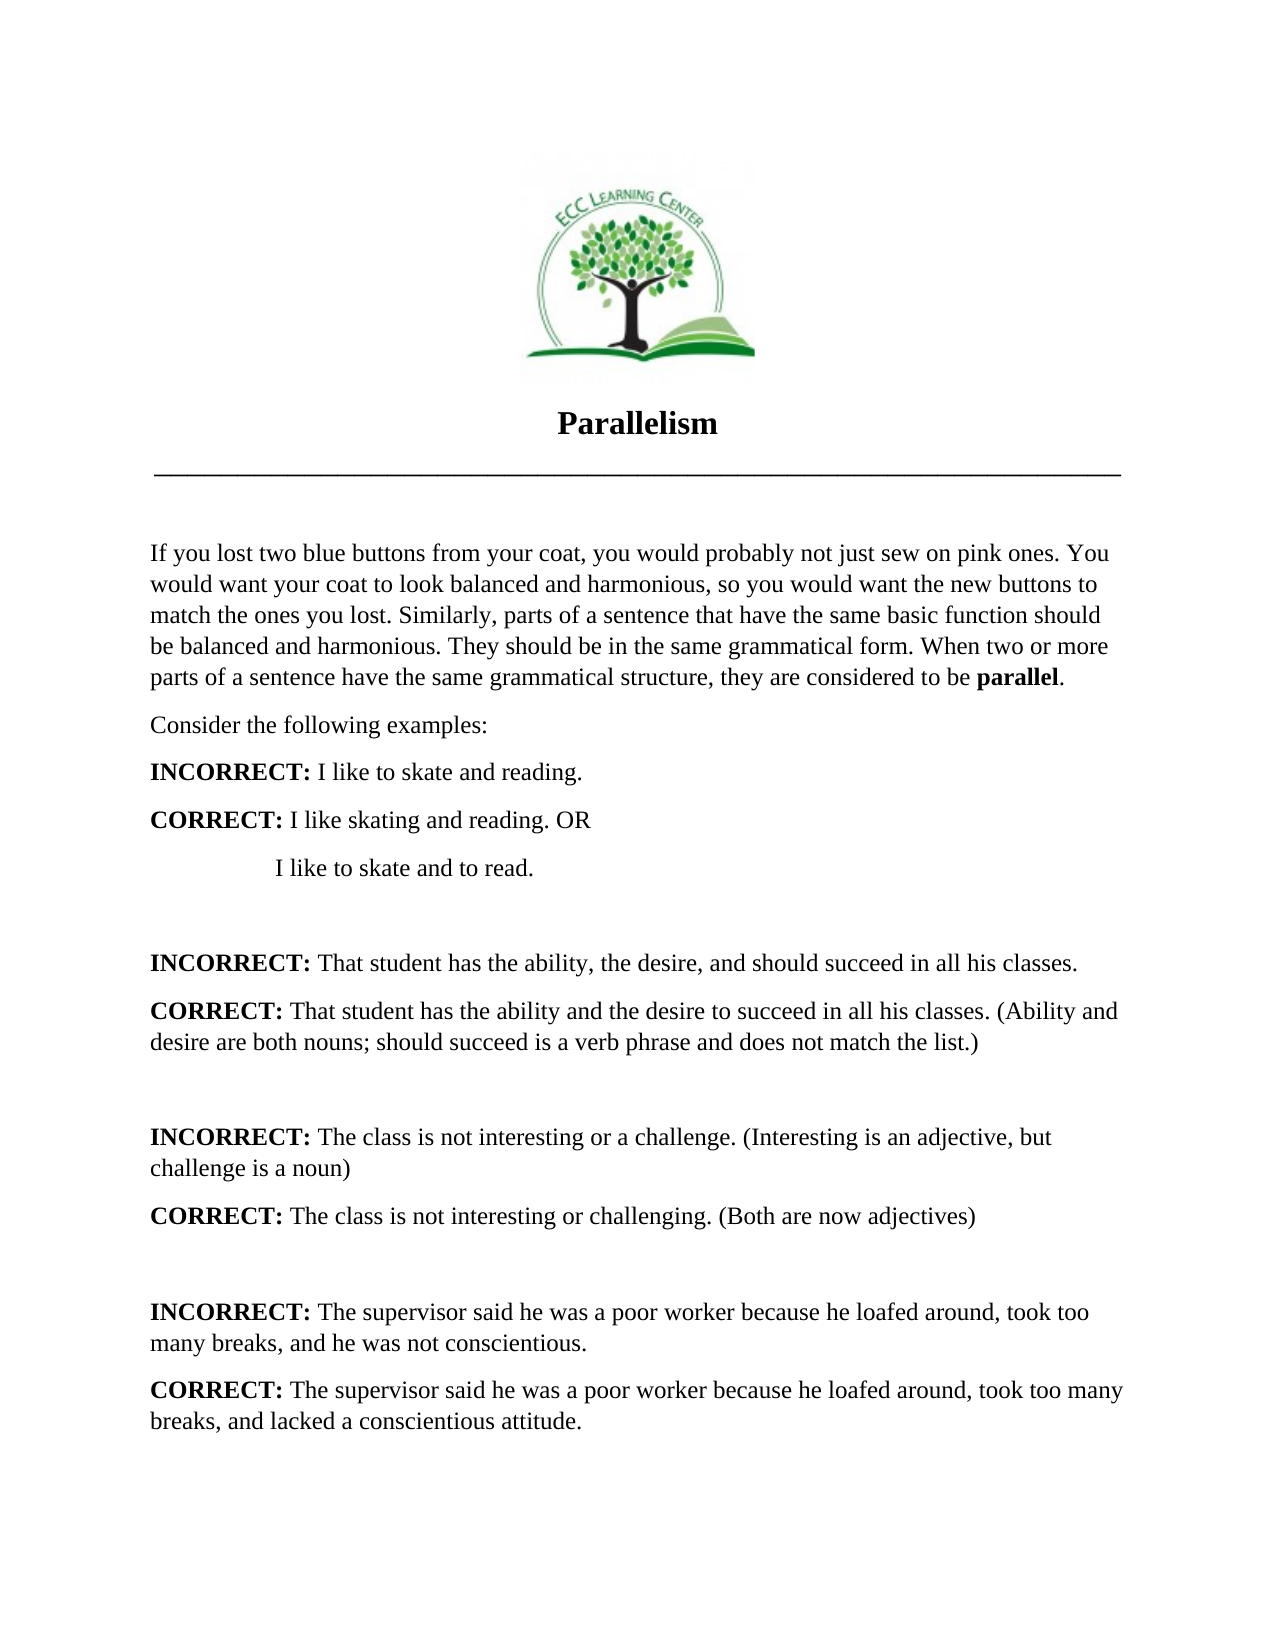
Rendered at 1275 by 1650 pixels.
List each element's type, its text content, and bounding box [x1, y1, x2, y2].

text INCORRECT: That student has the ability, the desire, and should succeed in all his classes. [150, 948, 1125, 977]
text Parallelism [150, 403, 1125, 442]
text INCORRECT: I like to skate and reading. [150, 757, 1125, 786]
text INCORRECT: The supervisor said he was a poor worker because he loafed around, took too many breaks, and he was not conscientious. [150, 1297, 1125, 1356]
text __________________________________________________________ [150, 442, 1125, 480]
text CORRECT: The class is not interesting or challenging. (Both are now adjectives) [150, 1201, 1125, 1230]
text If you lost two blue buttons from your coat, you would probably not just sew on pink ones. You would want your coat to look balanced and harmonious, so you would want the new buttons to match the ones you lost. Similarly, parts of a sentence that have the same basic function should be balanced and harmonious. They should be in the same grammatical form. When two or more parts of a sentence have the same grammatical structure, they are considered to be parallel. [150, 538, 1125, 691]
text CORRECT: That student has the ability and the desire to succeed in all his classes. (Ability and desire are both nouns; should succeed is a verb phrase and does not match the list.) [150, 996, 1125, 1056]
text CORRECT: I like skating and reading. OR [150, 805, 1125, 834]
text I like to skate and to read. [150, 853, 1125, 882]
picture [520, 150, 755, 385]
text CORRECT: The supervisor said he was a poor worker because he loafed around, took too many breaks, and lacked a conscientious attitude. [150, 1375, 1125, 1435]
text INCORRECT: The class is not interesting or a challenge. (Interesting is an adjective, but challenge is a noun) [150, 1122, 1125, 1182]
text Consider the following examples: [150, 710, 1125, 738]
